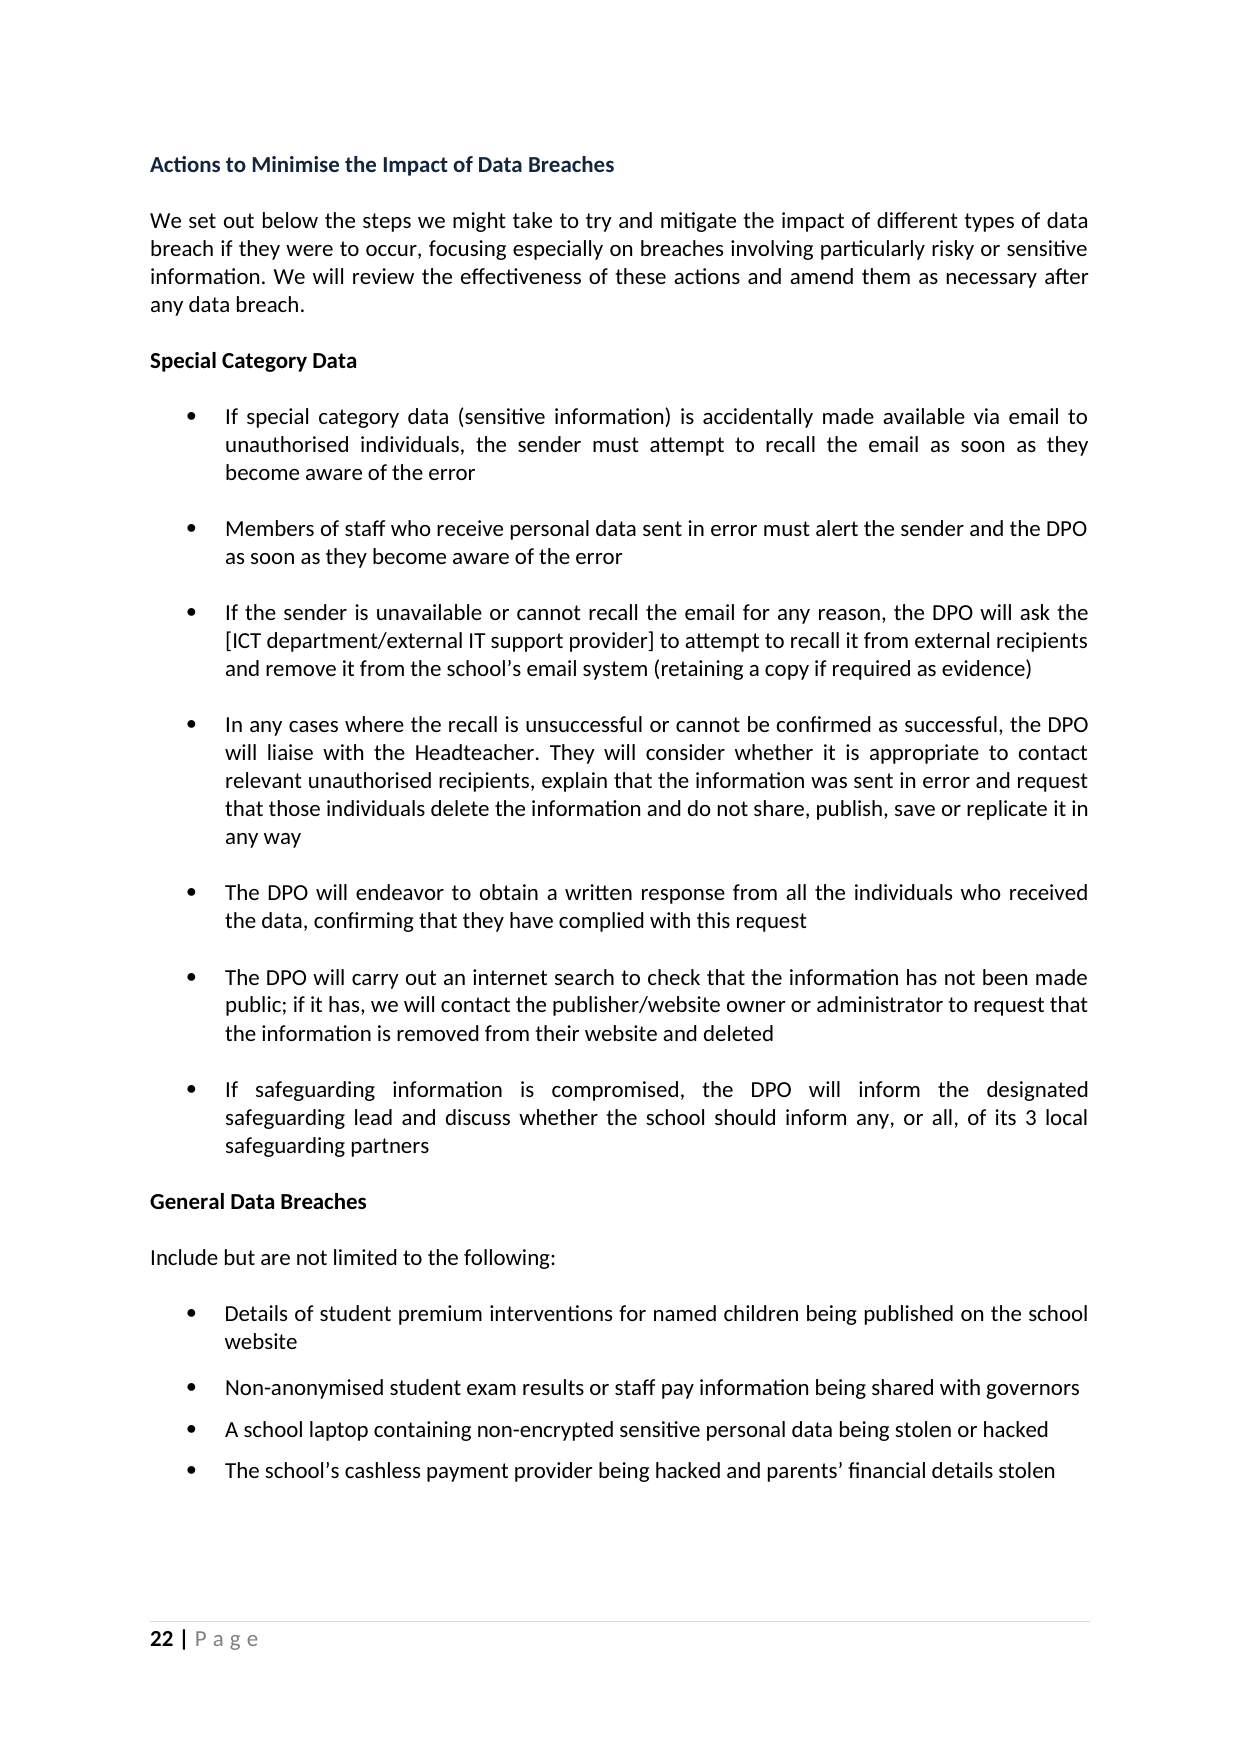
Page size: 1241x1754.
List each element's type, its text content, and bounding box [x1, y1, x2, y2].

list The DPO will carry out an internet search to check that the information has not been made public; if it has, we will contact the publisher/website owner or administrator to request that the information is removed from their website and deleted [187, 963, 1090, 1047]
list Members of staff who receive personal data sent in error must alert the sender and the DPO as soon as they become aware of the error [187, 514, 1090, 570]
list Non-anonymised student exam results or staff pay information being shared with governors [187, 1373, 1090, 1401]
list In any cases where the recall is unsuccessful or cannot be confirmed as successful, the DPO will liaise with the Headteacher. They will consider whether it is appropriate to contact relevant unauthorised recipients, explain that the information was sent in error and request that those individuals delete the information and do not share, publish, save or replicate it in any way [187, 710, 1090, 851]
text Special Category Data [150, 346, 1090, 374]
text Include but are not limited to the following: [150, 1243, 1090, 1271]
list If safeguarding information is compromised, the DPO will inform the designated safeguarding lead and discuss whether the school should inform any, or all, of its 3 local safeguarding partners [187, 1075, 1090, 1159]
list If special category data (sensitive information) is accidentally made available via email to unauthorised individuals, the sender must attempt to recall the email as soon as they become aware of the error [187, 402, 1090, 486]
list If the sender is unavailable or cannot recall the email for any reason, the DPO will ask the [ICT department/external IT support provider] to attempt to recall it from external recipients and remove it from the school’s email system (retaining a copy if required as evidence) [187, 598, 1090, 682]
list The school’s cashless payment provider being hacked and parents’ financial details stolen [187, 1457, 1090, 1485]
list A school laptop containing non-encrypted sensitive personal data being stolen or hacked [187, 1415, 1090, 1443]
text We set out below the steps we might take to try and mitigate the impact of different types of data breach if they were to occur, focusing especially on breaches involving particularly risky or sensitive information. We will review the effectiveness of these actions and amend them as necessary after any data breach. [150, 206, 1090, 318]
list The DPO will endeavor to obtain a written response from all the individuals who received the data, confirming that they have complied with this request [187, 878, 1090, 934]
text General Data Breaches [150, 1187, 1090, 1215]
list Details of student premium interventions for named children being published on the school website [187, 1299, 1090, 1355]
text Actions to Minimise the Impact of Data Breaches [150, 150, 1090, 178]
